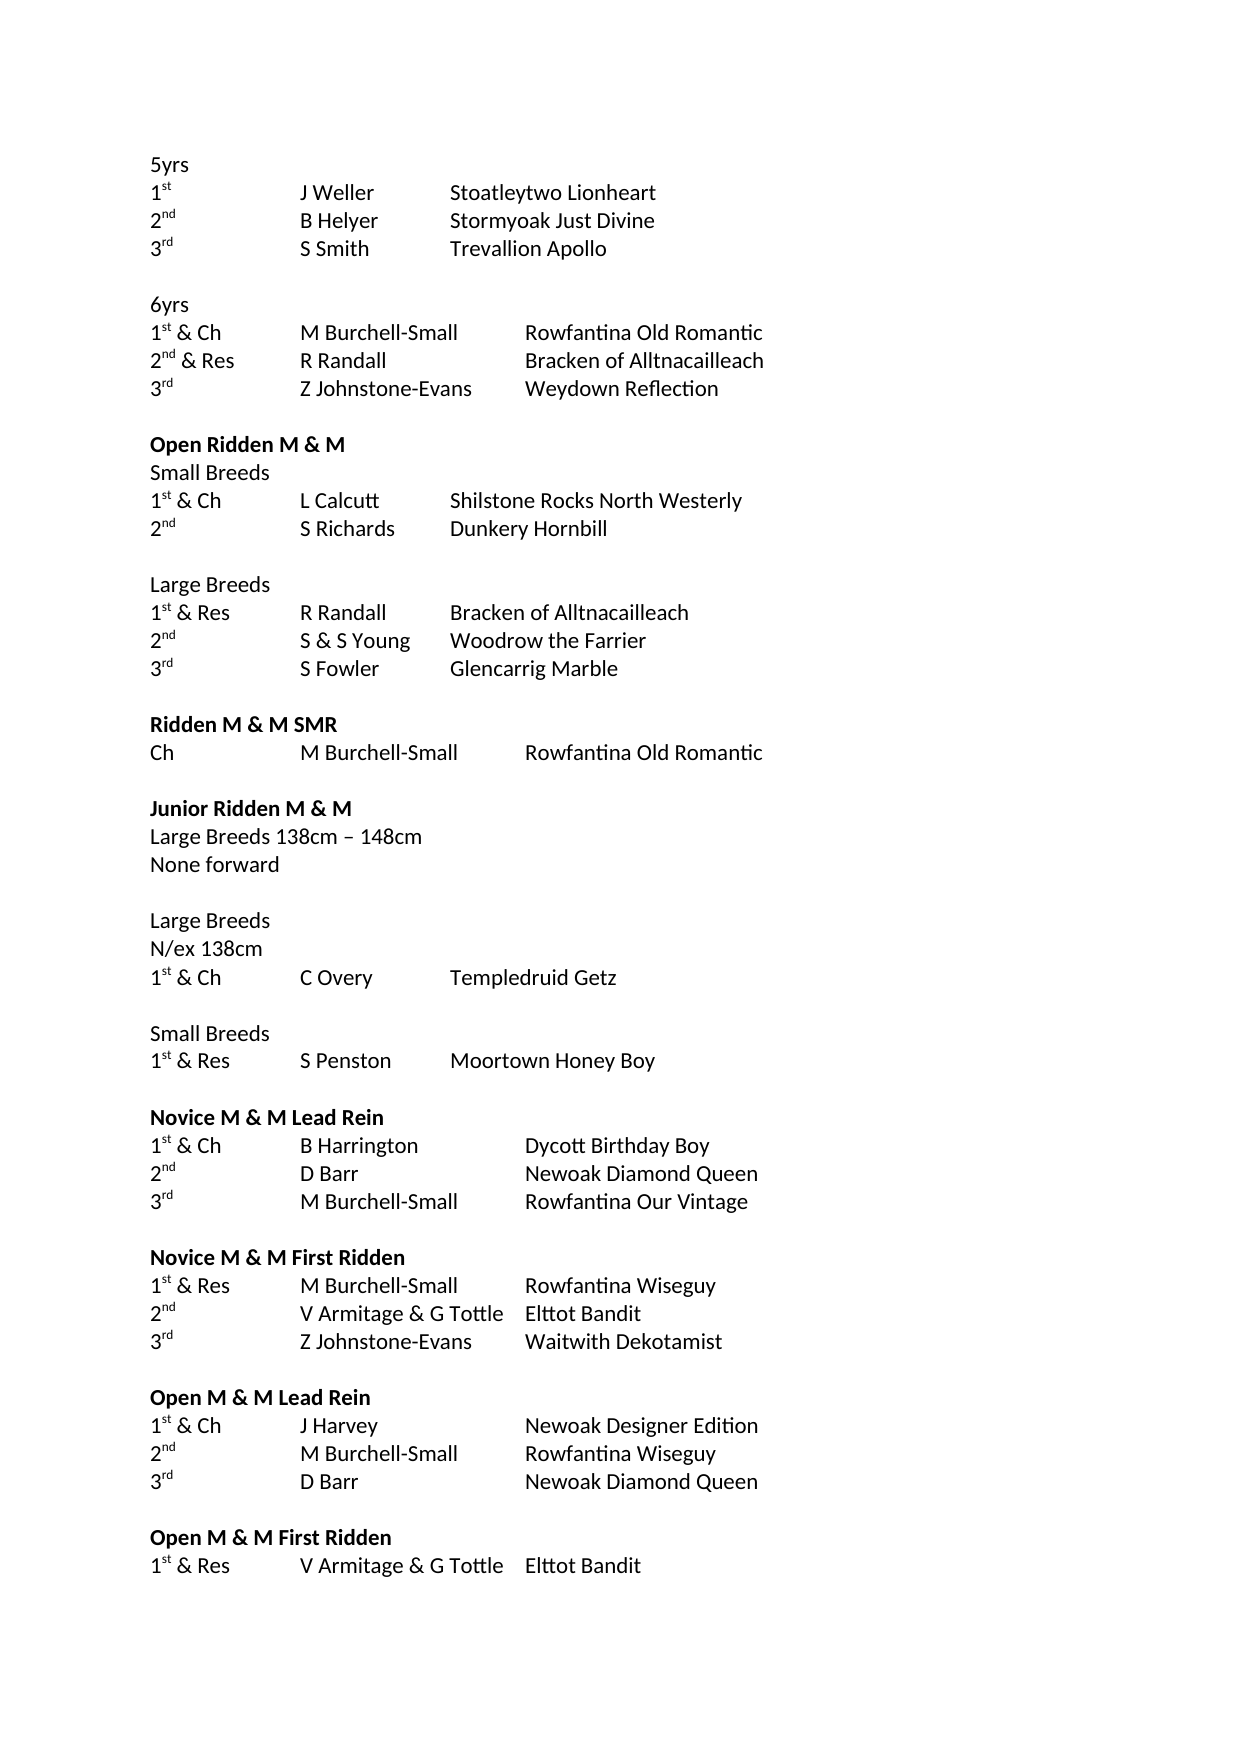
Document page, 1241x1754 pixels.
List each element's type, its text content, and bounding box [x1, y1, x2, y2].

text 5yrs [150, 150, 1090, 178]
text 3rd Z Johnstone-Evans Waitwith Dekotamist [150, 1327, 1090, 1355]
text 1st & Ch M Burchell-Small Rowfantina Old Romantic [150, 318, 1090, 346]
text 1st J Weller Stoatleytwo Lionheart [150, 178, 1090, 206]
text 1st & Res R Randall Bracken of Alltnacailleach [150, 598, 1090, 626]
text Ridden M & M SMR [150, 710, 1090, 738]
text 3rd D Barr Newoak Diamond Queen [150, 1467, 1090, 1495]
text 2nd V Armitage & G Tottle Elttot Bandit [150, 1299, 1090, 1327]
text 3rd S Fowler Glencarrig Marble [150, 654, 1090, 682]
text Junior Ridden M & M [150, 794, 1090, 822]
text 1st & Ch L Calcutt Shilstone Rocks North Westerly [150, 486, 1090, 514]
text Large Breeds [150, 907, 1090, 934]
text Novice M & M Lead Rein [150, 1103, 1090, 1131]
text Open M & M First Ridden [150, 1523, 1090, 1551]
text Open M & M Lead Rein [150, 1383, 1090, 1411]
text 2nd S Richards Dunkery Hornbill [150, 514, 1090, 542]
text 1st & Res V Armitage & G Tottle Elttot Bandit [150, 1551, 1090, 1579]
text 2nd D Barr Newoak Diamond Queen [150, 1159, 1090, 1187]
text 2nd S & S Young Woodrow the Farrier [150, 626, 1090, 654]
text Novice M & M First Ridden [150, 1243, 1090, 1271]
text Small Breeds [150, 458, 1090, 486]
text 3rd Z Johnstone-Evans Weydown Reflection [150, 374, 1090, 402]
text Open Ridden M & M [150, 430, 1090, 458]
text N/ex 138cm [150, 934, 1090, 963]
text Ch M Burchell-Small Rowfantina Old Romantic [150, 738, 1090, 766]
text 1st & Ch J Harvey Newoak Designer Edition [150, 1411, 1090, 1439]
text 1st & Ch C Overy Templedruid Getz [150, 963, 1090, 991]
text None forward [150, 851, 1090, 878]
text 2nd & Res R Randall Bracken of Alltnacailleach [150, 346, 1090, 374]
text Large Breeds [150, 570, 1090, 598]
text Large Breeds 138cm – 148cm [150, 822, 1090, 851]
text 2nd M Burchell-Small Rowfantina Wiseguy [150, 1439, 1090, 1467]
text 1st & Res S Penston Moortown Honey Boy [150, 1047, 1090, 1075]
text 3rd M Burchell-Small Rowfantina Our Vintage [150, 1187, 1090, 1215]
text 6yrs [150, 290, 1090, 318]
text 3rd S Smith Trevallion Apollo [150, 234, 1090, 262]
text 2nd B Helyer Stormyoak Just Divine [150, 206, 1090, 234]
text 1st & Ch B Harrington Dycott Birthday Boy [150, 1131, 1090, 1159]
text Small Breeds [150, 1019, 1090, 1047]
text 1st & Res M Burchell-Small Rowfantina Wiseguy [150, 1271, 1090, 1299]
